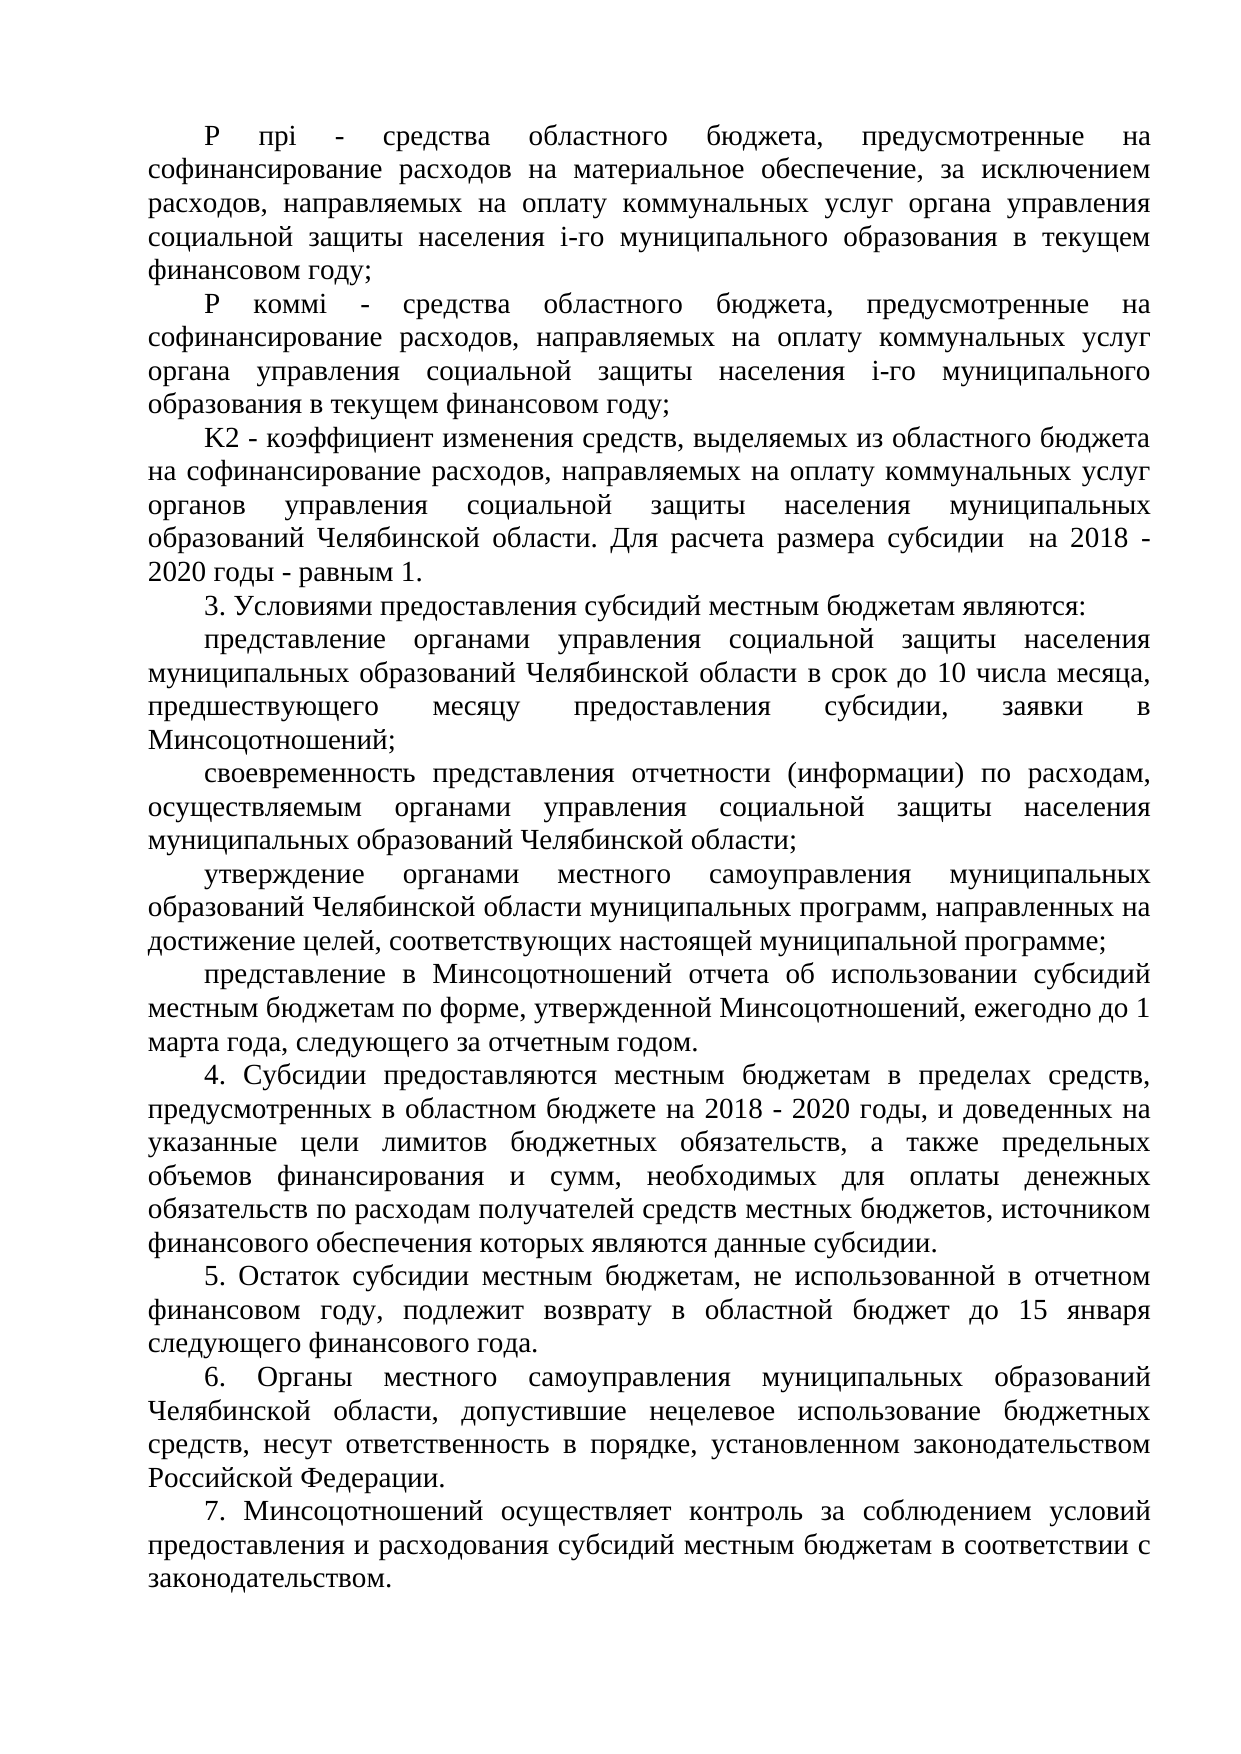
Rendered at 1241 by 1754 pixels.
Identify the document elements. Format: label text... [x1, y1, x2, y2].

text 7. Минсоцотношений осуществляет контроль за соблюдением условий предоставления и расходования субсидий местным бюджетам в соответствии с законодательством. [148, 1493, 1152, 1594]
text K2 - коэффициент изменения средств, выделяемых из областного бюджета на софинансирование расходов, направляемых на оплату коммунальных услуг органов управления социальной защиты населения муниципальных образований Челябинской области. Для расчета размера субсидии на 2018 - 2020 годы - равным 1. [148, 420, 1152, 588]
text 4. Субсидии предоставляются местным бюджетам в пределах средств, предусмотренных в областном бюджете на 2018 - 2020 годы, и доведенных на указанные цели лимитов бюджетных обязательств, а также предельных объемов финансирования и сумм, необходимых для оплаты денежных обязательств по расходам получателей средств местных бюджетов, источником финансового обеспечения которых являются данные субсидии. [148, 1057, 1152, 1258]
text 5. Остаток субсидии местным бюджетам, не использованной в отчетном финансовом году, подлежит возврату в областной бюджет до 15 января следующего финансового года. [148, 1258, 1152, 1359]
text представление в Минсоцотношений отчета об использовании субсидий местным бюджетам по форме, утвержденной Минсоцотношений, ежегодно до 1 марта года, следующего за отчетным годом. [148, 957, 1152, 1057]
text своевременность представления отчетности (информации) по расходам, осуществляемым органами управления социальной защиты населения муниципальных образований Челябинской области; [148, 755, 1152, 856]
text 6. Органы местного самоуправления муниципальных образований Челябинской области, допустившие нецелевое использование бюджетных средств, несут ответственность в порядке, установленном законодательством Российской Федерации. [148, 1359, 1152, 1493]
text 3. Условиями предоставления субсидий местным бюджетам являются: [148, 588, 1152, 621]
text P прi - средства областного бюджета, предусмотренные на софинансирование расходов на материальное обеспечение, за исключением расходов, направляемых на оплату коммунальных услуг органа управления социальной защиты населения i-го муниципального образования в текущем финансовом году; [148, 118, 1152, 286]
text утверждение органами местного самоуправления муниципальных образований Челябинской области муниципальных программ, направленных на достижение целей, соответствующих настоящей муниципальной программе; [148, 856, 1152, 957]
text P коммi - средства областного бюджета, предусмотренные на софинансирование расходов, направляемых на оплату коммунальных услуг органа управления социальной защиты населения i-го муниципального образования в текущем финансовом году; [148, 286, 1152, 420]
text представление органами управления социальной защиты населения муниципальных образований Челябинской области в срок до 10 числа месяца, предшествующего месяцу предоставления субсидии, заявки в Минсоцотношений; [148, 621, 1152, 755]
